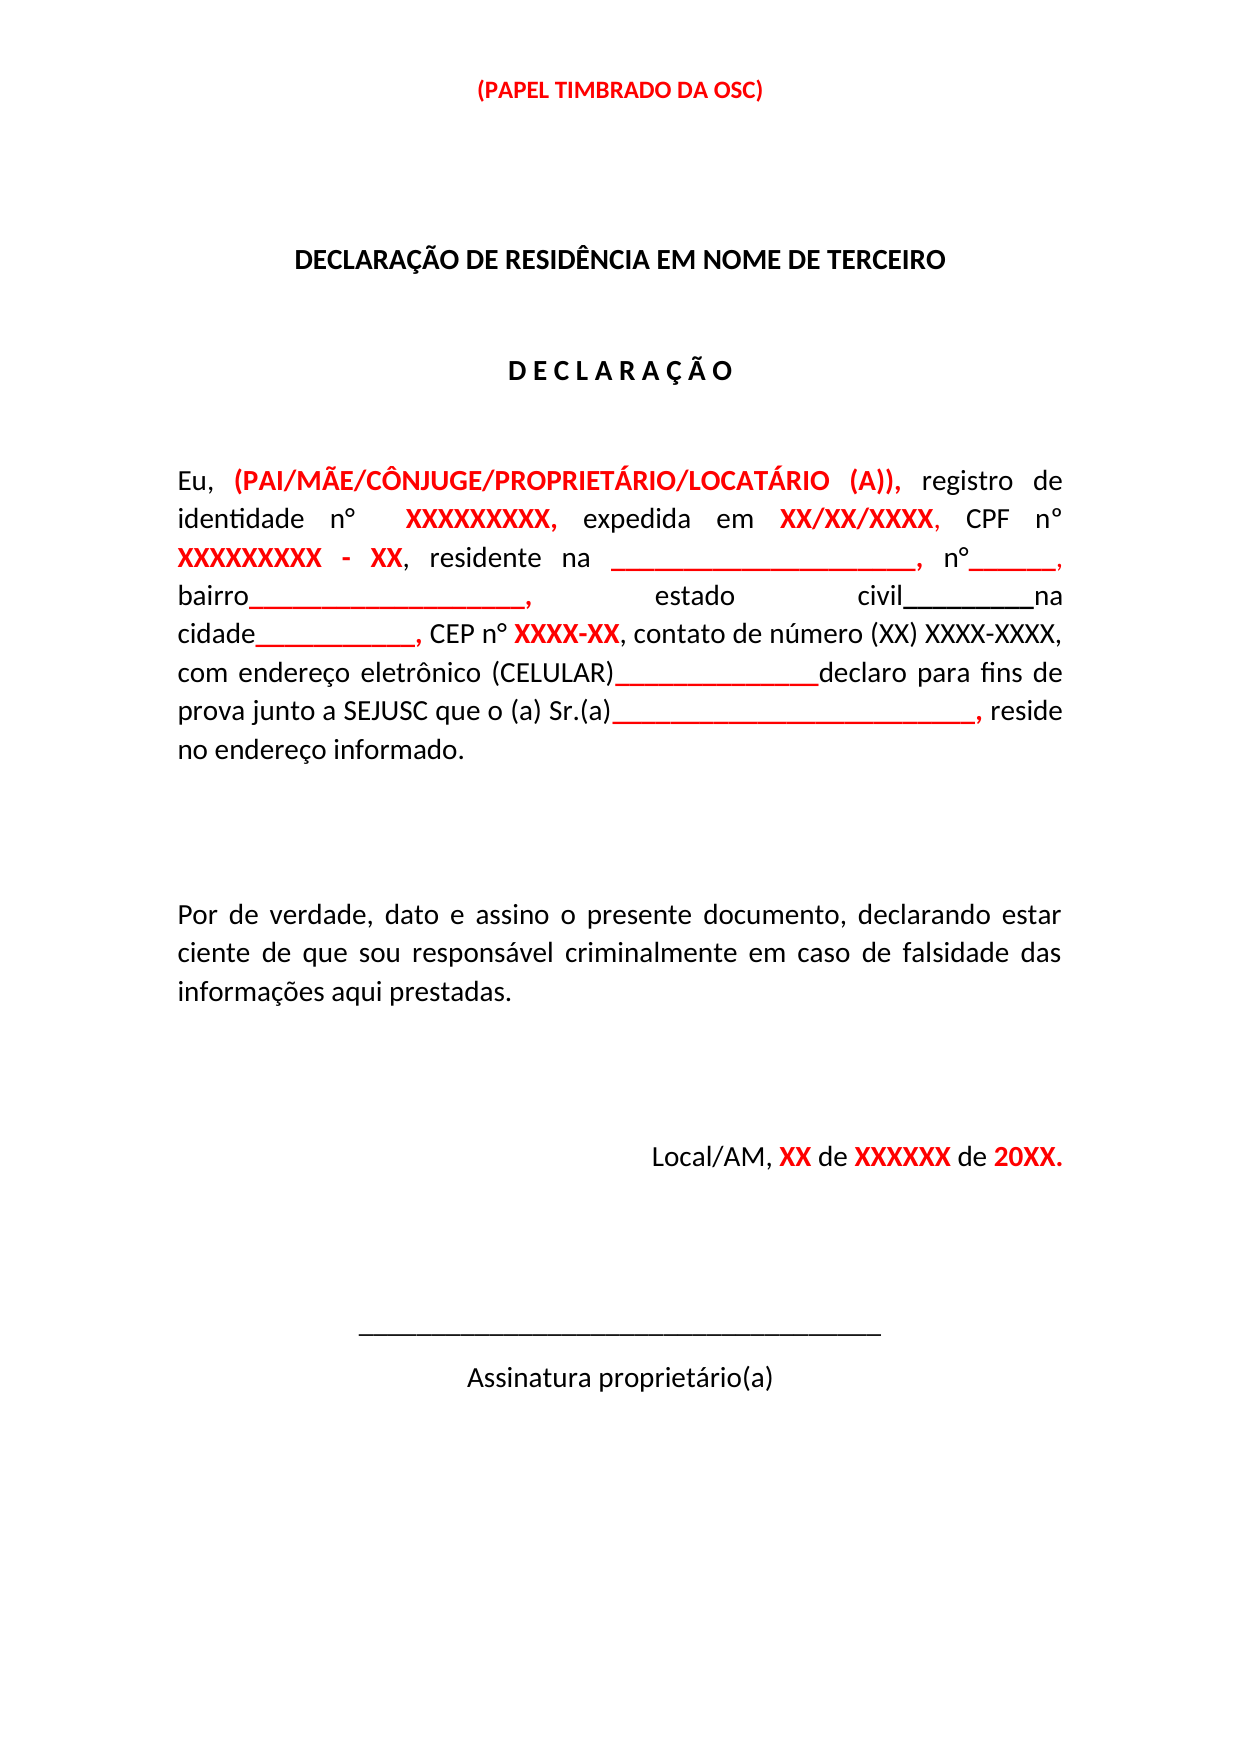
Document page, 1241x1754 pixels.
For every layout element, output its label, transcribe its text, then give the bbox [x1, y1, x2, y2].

text Por de verdade, dato e assino o presente documento, declarando estar ciente de que sou responsável criminalmente em caso de falsidade das informações aqui prestadas. [177, 896, 1063, 1009]
text Eu, (PAI/MÃE/CÔNJUGE/PROPRIETÁRIO/LOCATÁRIO (A)), registro de identidade n° XXXXXXXXX, expedida em XX/XX/XXXX, CPF nº XXXXXXXXX - XX, residente na _____________________, n°______, bairro___________________, estado civil_________na cidade___________, CEP n° XXXX-XX, contato de número (XX) XXXX-XXXX, com endereço eletrônico (CELULAR)______________declaro para fins de prova junto a SEJUSC que o (a) Sr.(a)_________________________, reside no endereço informado. [177, 462, 1063, 766]
text Assinatura proprietário(a) [177, 1359, 1063, 1394]
text ____________________________________ [177, 1304, 1063, 1339]
text DECLARAÇÃO DE RESIDÊNCIA EM NOME DE TERCEIRO [177, 241, 1063, 277]
text Local/AM, XX de XXXXXX de 20XX. [177, 1138, 1063, 1174]
text D E C L A R A Ç Ã O [177, 352, 1063, 387]
